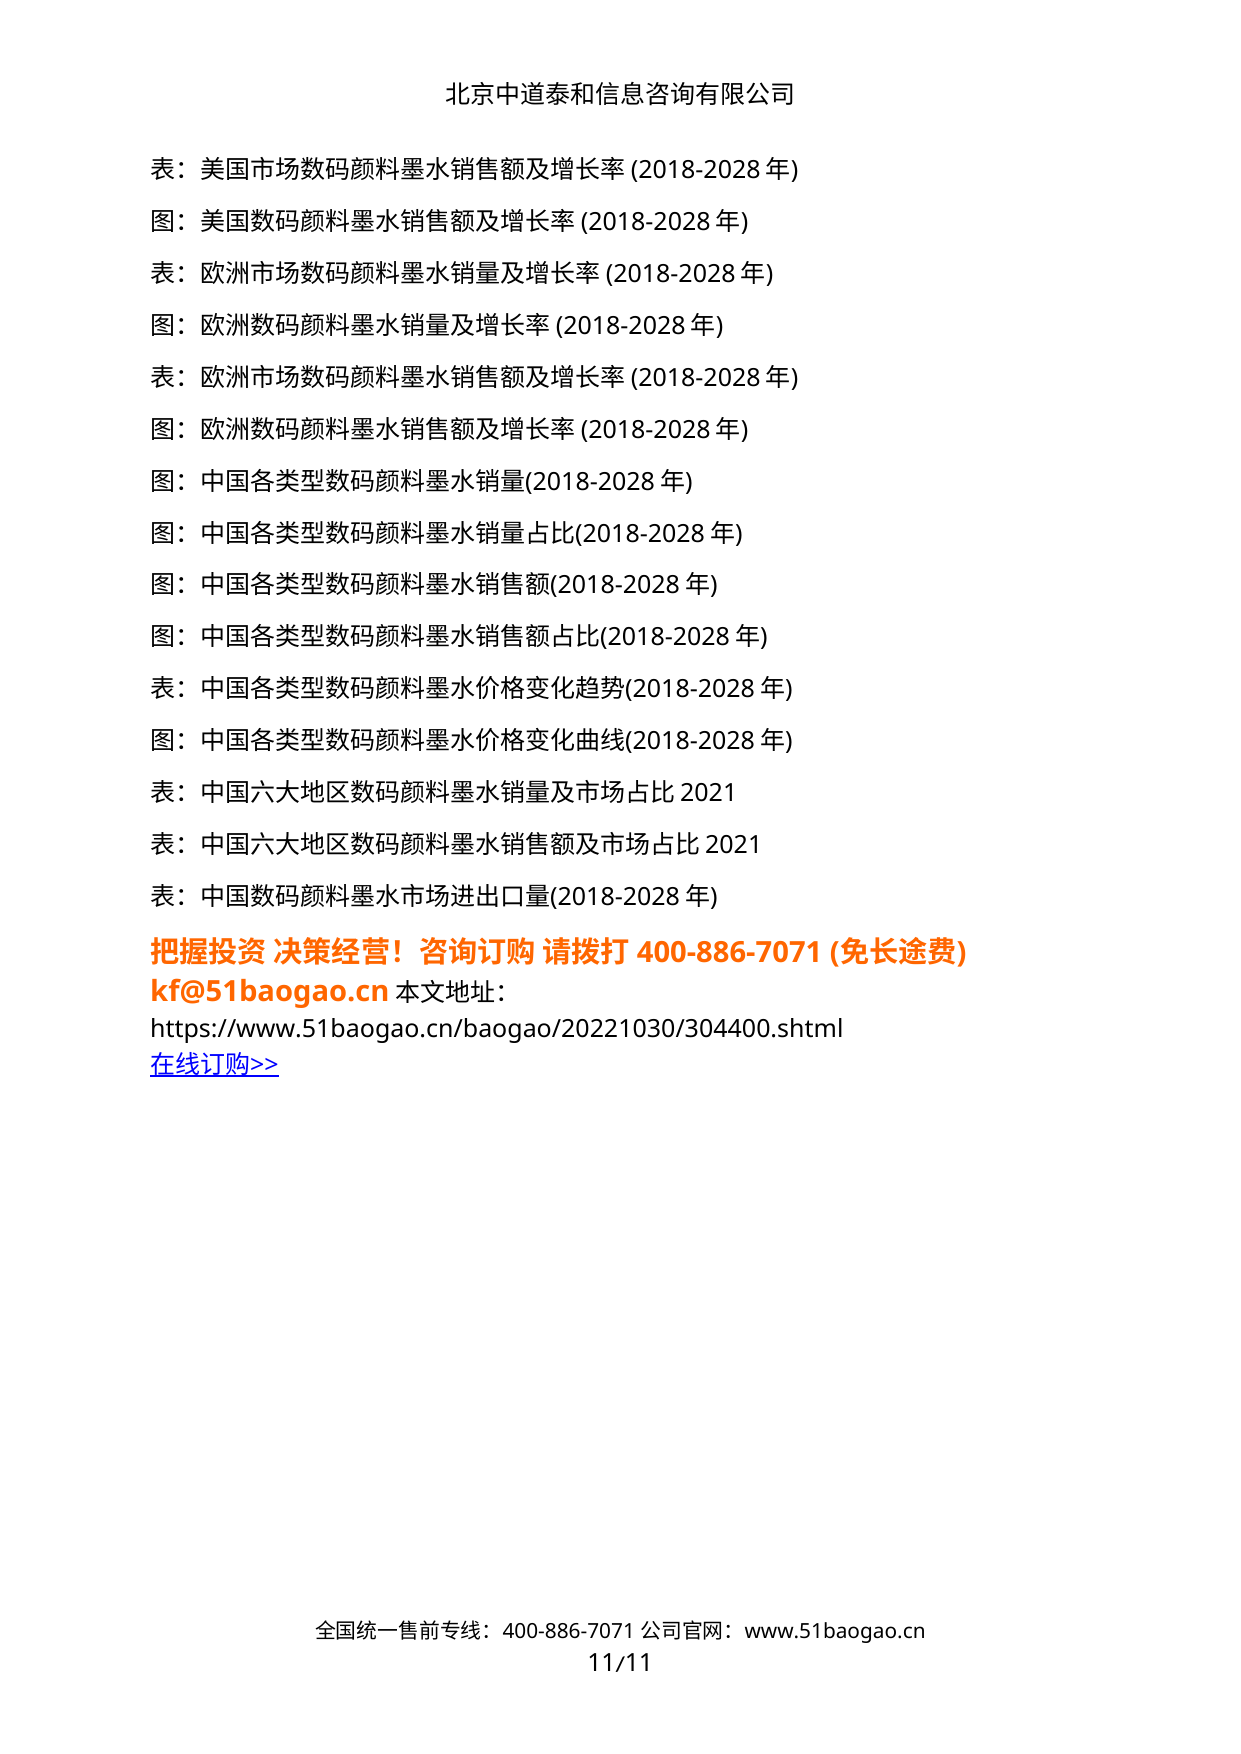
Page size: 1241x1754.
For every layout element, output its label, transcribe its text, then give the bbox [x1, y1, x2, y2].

text 图：欧洲数码颜料墨水销量及增长率 (2018-2028年) [150, 306, 1090, 342]
text 把握投资 决策经营！咨询订购 请拨打 400-886-7071 (免长途费) kf@51baogao.cn本文地址：https://www.51baogao.cn/baogao/20221030/304400.shtml [150, 928, 1090, 1044]
text 表：美国市场数码颜料墨水销售额及增长率 (2018-2028年) [150, 150, 1090, 186]
text 图：欧洲数码颜料墨水销售额及增长率 (2018-2028年) [150, 409, 1090, 446]
text 图：中国各类型数码颜料墨水销售额占比(2018-2028年) [150, 617, 1090, 653]
text 表：欧洲市场数码颜料墨水销量及增长率 (2018-2028年) [150, 254, 1090, 290]
text 表：欧洲市场数码颜料墨水销售额及增长率 (2018-2028年) [150, 357, 1090, 394]
text 表：中国六大地区数码颜料墨水销量及市场占比2021 [150, 772, 1090, 809]
text 图：中国各类型数码颜料墨水价格变化曲线(2018-2028年) [150, 721, 1090, 757]
text 图：中国各类型数码颜料墨水销售额(2018-2028年) [150, 565, 1090, 601]
text 图：中国各类型数码颜料墨水销量占比(2018-2028年) [150, 513, 1090, 549]
text 在线订购>> [150, 1044, 1090, 1081]
text 表：中国各类型数码颜料墨水价格变化趋势(2018-2028年) [150, 669, 1090, 705]
text 图：美国数码颜料墨水销售额及增长率 (2018-2028年) [150, 202, 1090, 238]
text 表：中国六大地区数码颜料墨水销售额及市场占比2021 [150, 824, 1090, 861]
text 表：中国数码颜料墨水市场进出口量(2018-2028年) [150, 876, 1090, 912]
text 图：中国各类型数码颜料墨水销量(2018-2028年) [150, 461, 1090, 497]
